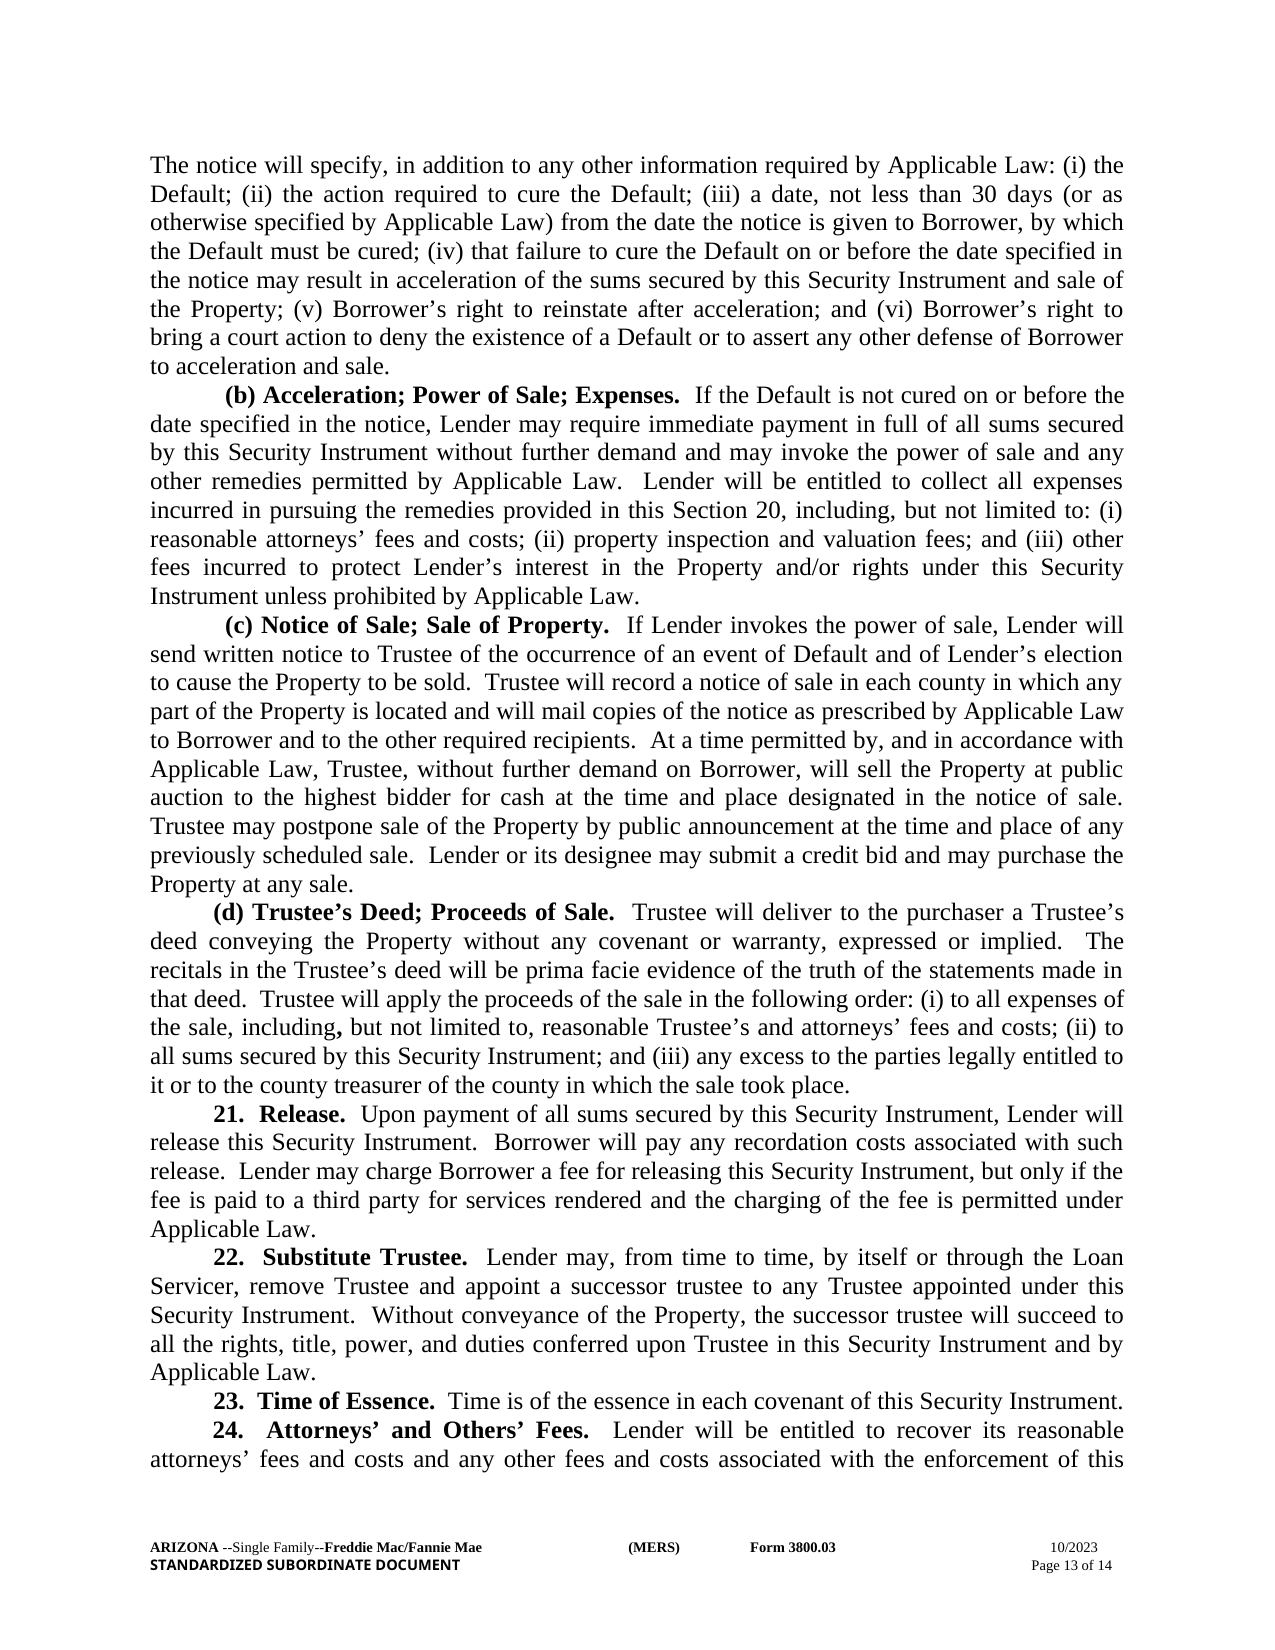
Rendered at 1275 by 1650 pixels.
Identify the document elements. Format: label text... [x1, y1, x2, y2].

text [150, 150, 1125, 380]
text (d) Trustee’s Deed; Proceeds of Sale. Trustee will deliver to the purchaser a Trustee’s deed conveying the Property without any covenant or warranty, expressed or implied. The recitals in the Trustee’s deed will be prima facie evidence of the truth of the statements made in that deed. Trustee will apply the proceeds of the sale in the following order: (i) to all expenses of the sale, including, but not limited to, reasonable Trustee’s and attorneys’ fees and costs; (ii) to all sums secured by this Security Instrument; and (iii) any excess to the parties legally entitled to it or to the county treasurer of the county in which the sale took place. [150, 897, 1125, 1099]
text (c) Notice of Sale; Sale of Property. If Lender invokes the power of sale, Lender will send written notice to Trustee of the occurrence of an event of Default and of Lender’s election to cause the Property to be sold. Trustee will record a notice of sale in each county in which any part of the Property is located and will mail copies of the notice as prescribed by Applicable Law to Borrower and to the other required recipients. At a time permitted by, and in accordance with Applicable Law, Trustee, without further demand on Borrower, will sell the Property at public auction to the highest bidder for cash at the time and place designated in the notice of sale. Trustee may postpone sale of the Property by public announcement at the time and place of any previously scheduled sale. Lender or its designee may submit a credit bid and may purchase the Property at any sale. [150, 610, 1125, 897]
text (b) Acceleration; Power of Sale; Expenses. If the Default is not cured on or before the date specified in the notice, Lender may require immediate payment in full of all sums secured by this Security Instrument without further demand and may invoke the power of sale and any other remedies permitted by Applicable Law. Lender will be entitled to collect all expenses incurred in pursuing the remedies provided in this Section 20, including, but not limited to: (i) reasonable attorneys’ fees and costs; (ii) property inspection and valuation fees; and (iii) other fees incurred to protect Lender’s interest in the Property and/or rights under this Security Instrument unless prohibited by Applicable Law. [150, 380, 1125, 610]
text 22. Substitute Trustee. Lender may, from time to time, by itself or through the Loan Servicer, remove Trustee and appoint a successor trustee to any Trustee appointed under this Security Instrument. Without conveyance of the Property, the successor trustee will succeed to all the rights, title, power, and duties conferred upon Trustee in this Security Instrument and by Applicable Law. [150, 1242, 1125, 1386]
text 23. Time of Essence. Time is of the essence in each covenant of this Security Instrument. [150, 1386, 1125, 1415]
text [150, 1415, 1125, 1472]
text 21. Release. Upon payment of all sums secured by this Security Instrument, Lender will release this Security Instrument. Borrower will pay any recordation costs associated with such release. Lender may charge Borrower a fee for releasing this Security Instrument, but only if the fee is paid to a third party for services rendered and the charging of the fee is permitted under Applicable Law. [150, 1099, 1125, 1242]
